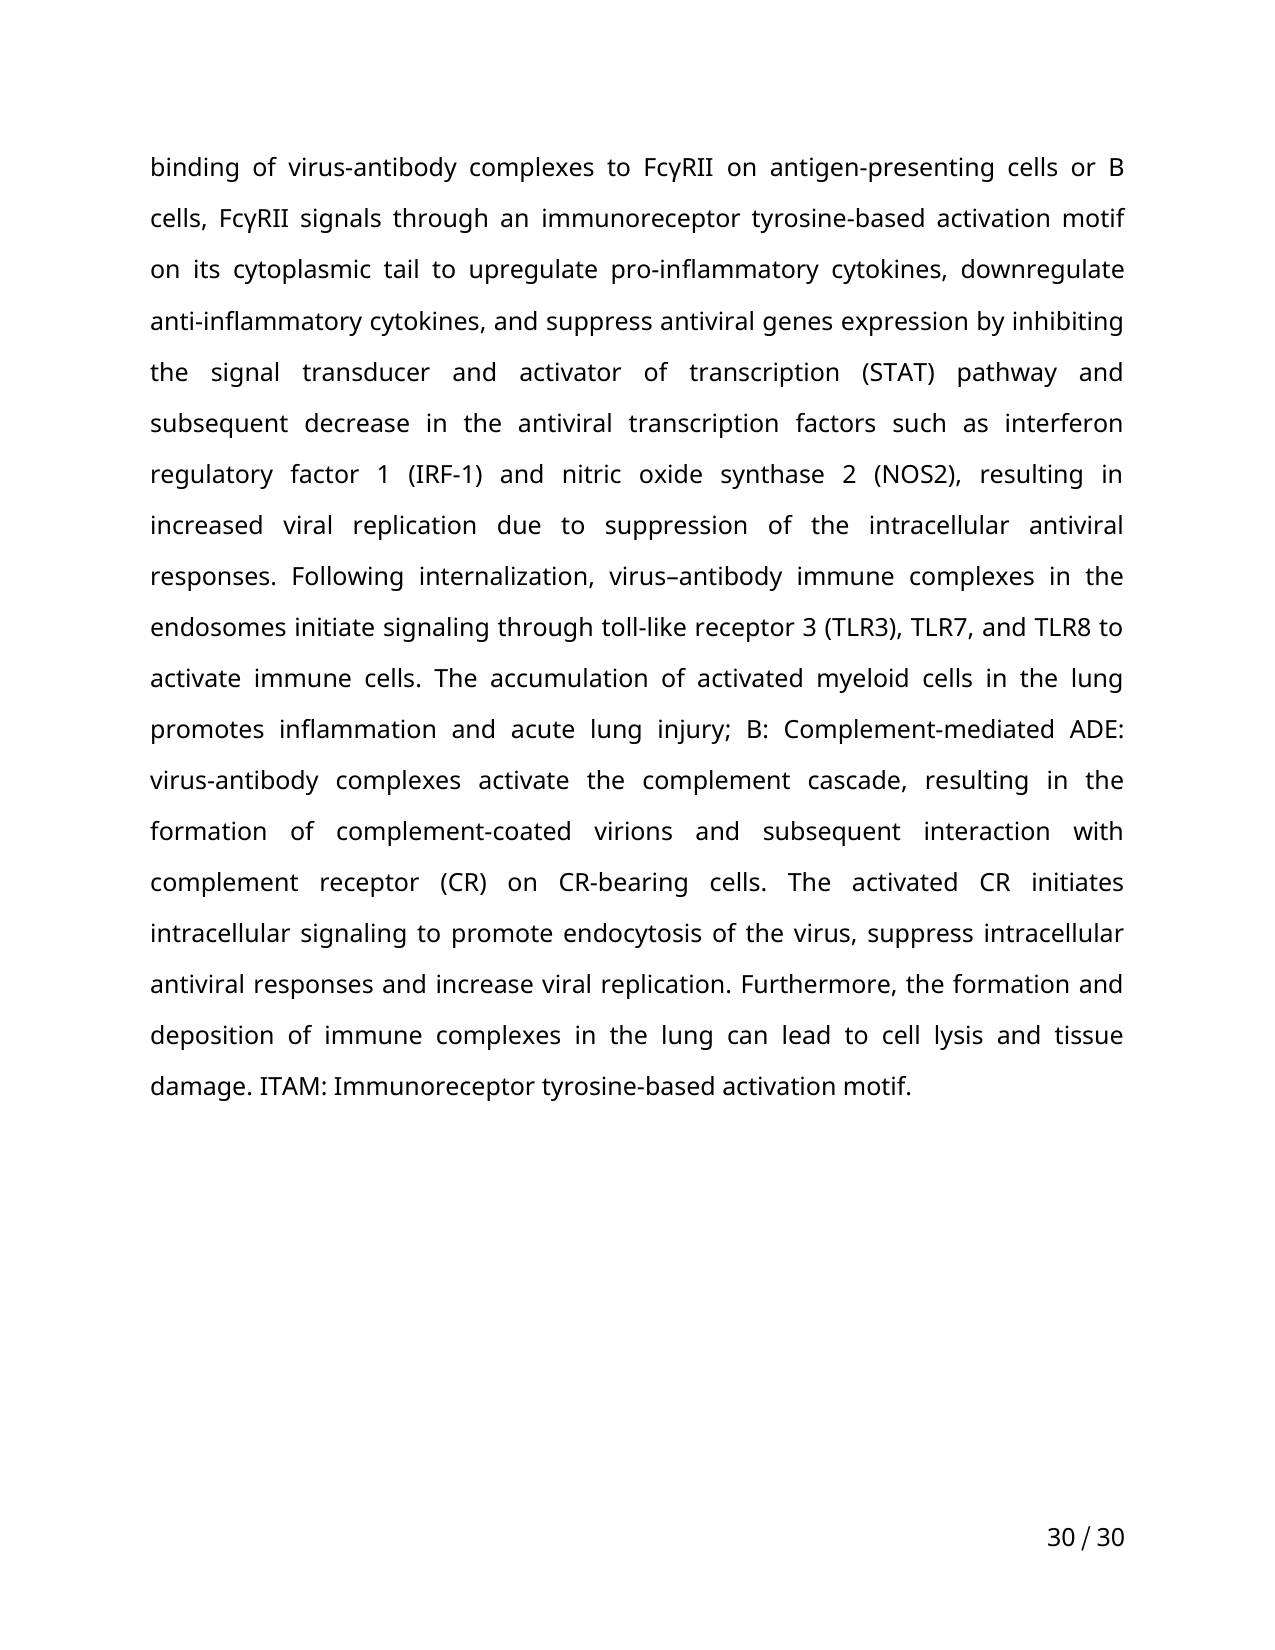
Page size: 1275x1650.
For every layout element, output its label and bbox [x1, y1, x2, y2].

text [150, 150, 1125, 1103]
